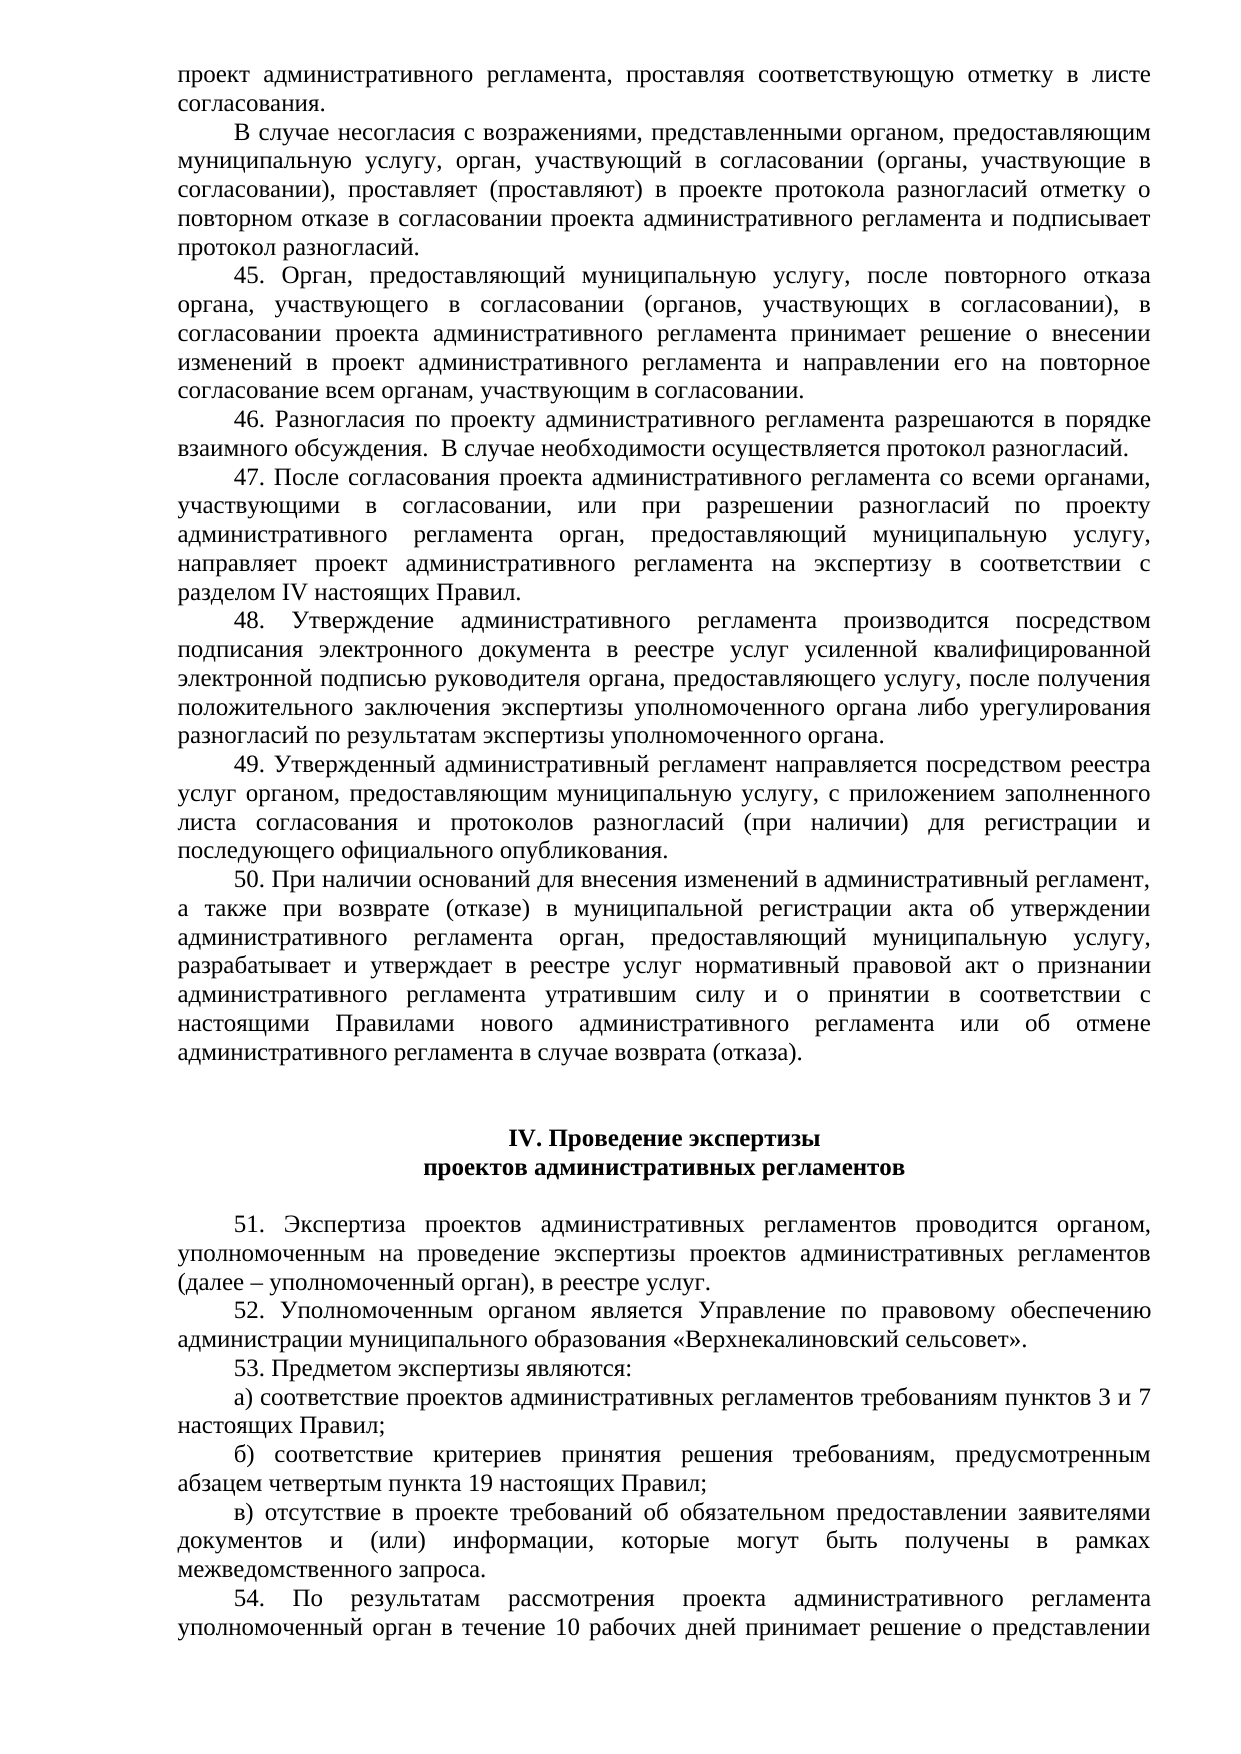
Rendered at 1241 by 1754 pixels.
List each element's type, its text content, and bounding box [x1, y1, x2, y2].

text 50. При наличии оснований для внесения изменений в административный регламент, а также при возврате (отказе) в муниципальной регистрации акта об утверждении административного регламента орган, предоставляющий муниципальную услугу, разрабатывает и утверждает в реестре услуг нормативный правовой акт о признании административного регламента утратившим силу и о принятии в соответствии с настоящими Правилами нового административного регламента или об отмене административного регламента в случае возврата (отказа). [177, 864, 1152, 1065]
text 45. Орган, предоставляющий муниципальную услугу, после повторного отказа органа, участвующего в согласовании (органов, участвующих в согласовании), в согласовании проекта административного регламента принимает решение о внесении изменений в проект административного регламента и направлении его на повторное согласование всем органам, участвующим в согласовании. [177, 260, 1152, 404]
text в) отсутствие в проекте требований об обязательном предоставлении заявителями документов и (или) информации, которые могут быть получены в рамках межведомственного запроса. [177, 1497, 1152, 1583]
text 48. Утверждение административного регламента производится посредством подписания электронного документа в реестре услуг усиленной квалифицированной электронной подписью руководителя органа, предоставляющего услугу, после получения положительного заключения экспертизы уполномоченного органа либо урегулирования разногласий по результатам экспертизы уполномоченного органа. [177, 605, 1152, 749]
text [177, 59, 1152, 117]
text В случае несогласия с возражениями, представленными органом, предоставляющим муниципальную услугу, орган, участвующий в согласовании (органы, участвующие в согласовании), проставляет (проставляют) в проекте протокола разногласий отметку о повторном отказе в согласовании проекта административного регламента и подписывает протокол разногласий. [177, 117, 1152, 260]
text 49. Утвержденный административный регламент направляется посредством реестра услуг органом, предоставляющим муниципальную услугу, с приложением заполненного листа согласования и протоколов разногласий (при наличии) для регистрации и последующего официального опубликования. [177, 749, 1152, 864]
text 52. Уполномоченным органом является Управление по правовому обеспечению администрации муниципального образования «Верхнекалиновский сельсовет». [177, 1295, 1152, 1353]
text проектов административных регламентов [177, 1152, 1152, 1180]
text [177, 1583, 1152, 1640]
text б) соответствие критериев принятия решения требованиям, предусмотренным абзацем четвертым пункта 19 настоящих Правил; [177, 1439, 1152, 1497]
text 47. После согласования проекта административного регламента со всеми органами, участвующими в согласовании, или при разрешении разногласий по проекту административного регламента орган, предоставляющий муниципальную услугу, направляет проект административного регламента на экспертизу в соответствии с разделом IV настоящих Правил. [177, 462, 1152, 605]
text 51. Экспертиза проектов административных регламентов проводится органом, уполномоченным на проведение экспертизы проектов административных регламентов (далее – уполномоченный орган), в реестре услуг. [177, 1209, 1152, 1295]
text а) соответствие проектов административных регламентов требованиям пунктов 3 и 7 настоящих Правил; [177, 1382, 1152, 1439]
text 53. Предметом экспертизы являются: [177, 1353, 1152, 1382]
text IV. Проведение экспертизы [177, 1123, 1152, 1152]
text 46. Разногласия по проекту административного регламента разрешаются в порядке взаимного обсуждения. В случае необходимости осуществляется протокол разногласий. [177, 404, 1152, 462]
